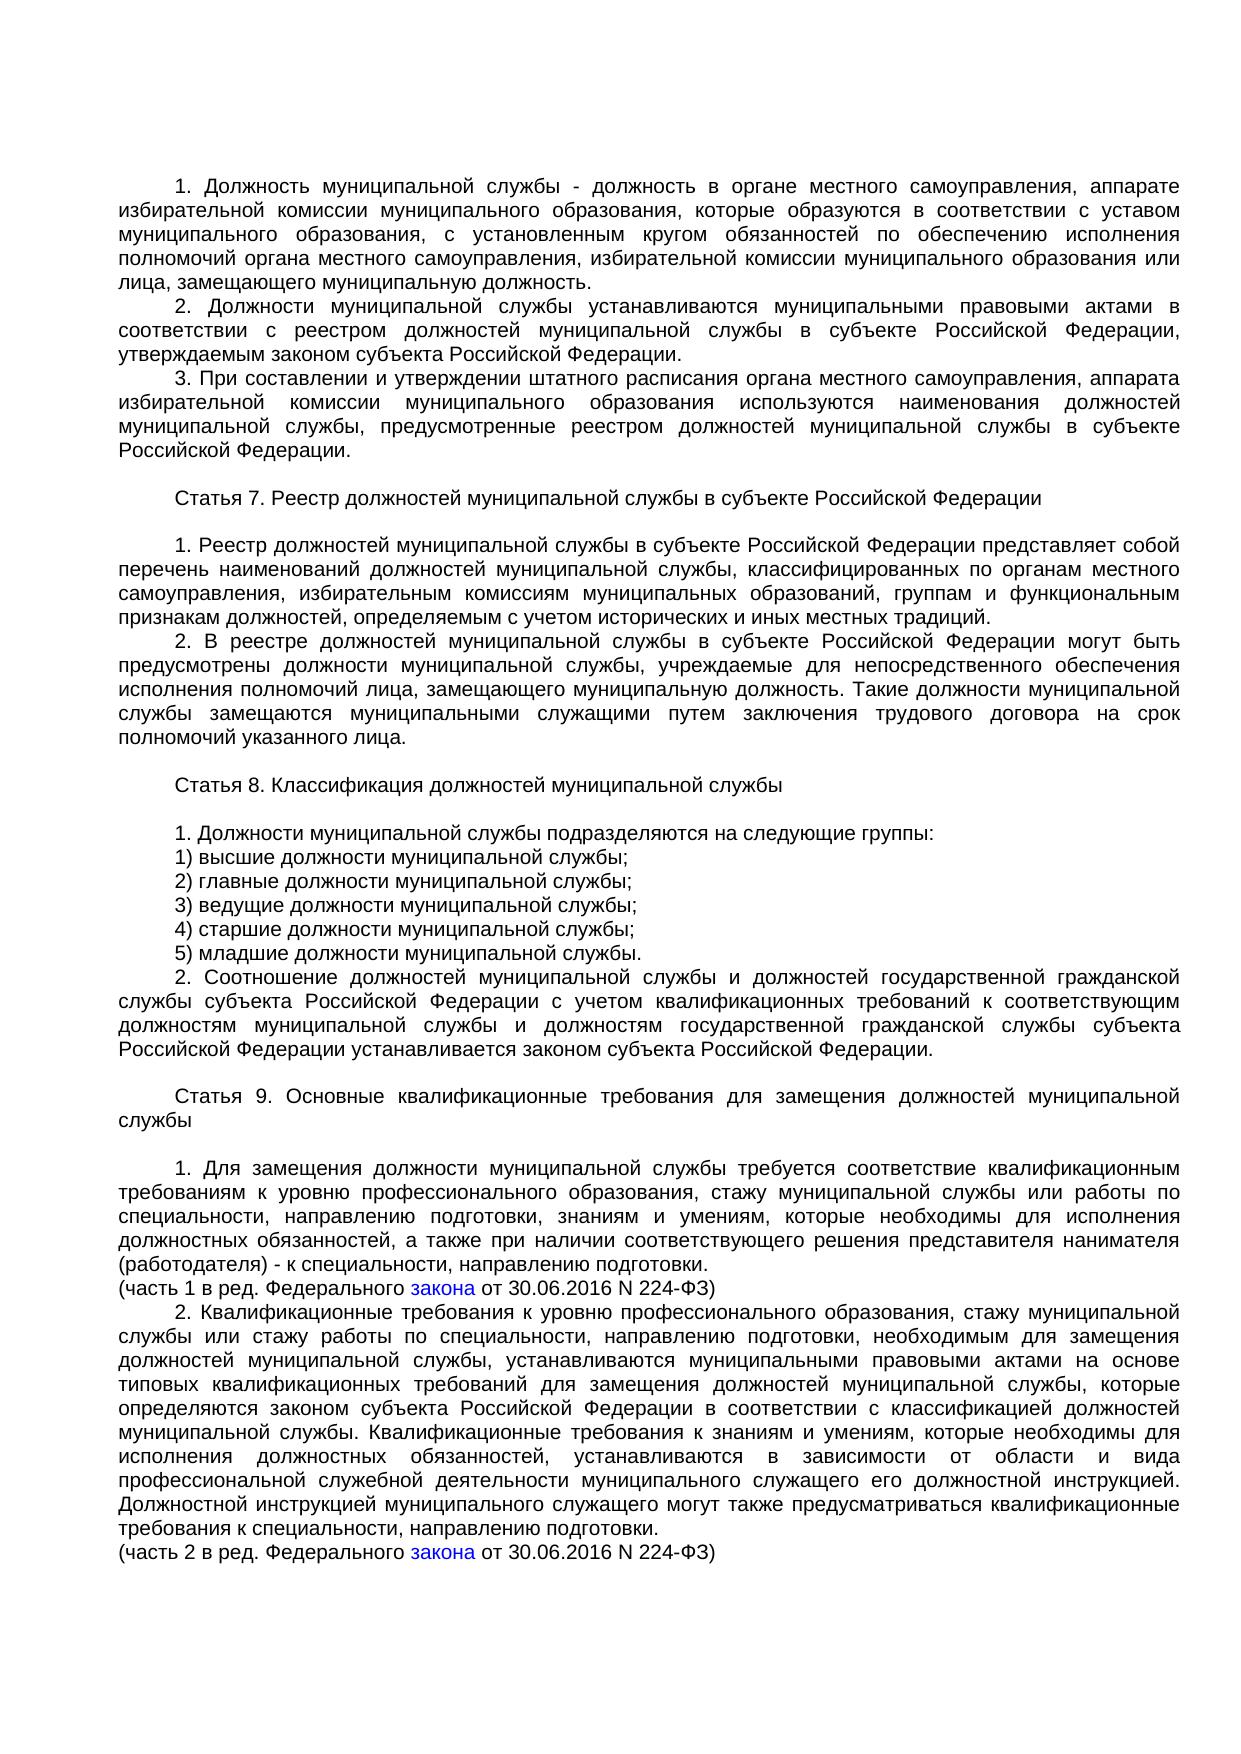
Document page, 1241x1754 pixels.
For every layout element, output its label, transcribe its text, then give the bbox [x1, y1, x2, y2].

text 2. Должности муниципальной службы устанавливаются муниципальными правовыми актами в соответствии с реестром должностей муниципальной службы в субъекте Российской Федерации, утверждаемым законом субъекта Российской Федерации. [118, 294, 1181, 366]
text 3. При составлении и утверждении штатного расписания органа местного самоуправления, аппарата избирательной комиссии муниципального образования используются наименования должностей муниципальной службы, предусмотренные реестром должностей муниципальной службы в субъекте Российской Федерации. [118, 366, 1181, 461]
text 2. Квалификационные требования к уровню профессионального образования, стажу муниципальной службы или стажу работы по специальности, направлению подготовки, необходимым для замещения должностей муниципальной службы, устанавливаются муниципальными правовыми актами на основе типовых квалификационных требований для замещения должностей муниципальной службы, которые определяются законом субъекта Российской Федерации в соответствии с классификацией должностей муниципальной службы. Квалификационные требования к знаниям и умениям, которые необходимы для исполнения должностных обязанностей, устанавливаются в зависимости от области и вида профессиональной служебной деятельности муниципального служащего его должностной инструкцией. Должностной инструкцией муниципального служащего могут также предусматриваться квалификационные требования к специальности, направлению подготовки. [118, 1300, 1181, 1539]
text Статья 9. Основные квалификационные требования для замещения должностей муниципальной службы [118, 1084, 1181, 1132]
text 5) младшие должности муниципальной службы. [118, 941, 1181, 964]
text 1. Для замещения должности муниципальной службы требуется соответствие квалификационным требованиям к уровню профессионального образования, стажу муниципальной службы или работы по специальности, направлению подготовки, знаниям и умениям, которые необходимы для исполнения должностных обязанностей, а также при наличии соответствующего решения представителя нанимателя (работодателя) - к специальности, направлению подготовки. [118, 1156, 1181, 1276]
text 1. Должность муниципальной службы - должность в органе местного самоуправления, аппарате избирательной комиссии муниципального образования, которые образуются в соответствии с уставом муниципального образования, с установленным кругом обязанностей по обеспечению исполнения полномочий органа местного самоуправления, избирательной комиссии муниципального образования или лица, замещающего муниципальную должность. [118, 174, 1181, 294]
text 2. В реестре должностей муниципальной службы в субъекте Российской Федерации могут быть предусмотрены должности муниципальной службы, учреждаемые для непосредственного обеспечения исполнения полномочий лица, замещающего муниципальную должность. Такие должности муниципальной службы замещаются муниципальными служащими путем заключения трудового договора на срок полномочий указанного лица. [118, 629, 1181, 749]
text (часть 2 в ред. Федерального закона от 30.06.2016 N 224-ФЗ) [118, 1539, 1181, 1563]
text 2) главные должности муниципальной службы; [118, 869, 1181, 893]
text 3) ведущие должности муниципальной службы; [118, 893, 1181, 917]
text 1. Должности муниципальной службы подразделяются на следующие группы: [118, 821, 1181, 845]
text (часть 1 в ред. Федерального закона от 30.06.2016 N 224-ФЗ) [118, 1276, 1181, 1300]
text 1. Реестр должностей муниципальной службы в субъекте Российской Федерации представляет собой перечень наименований должностей муниципальной службы, классифицированных по органам местного самоуправления, избирательным комиссиям муниципальных образований, группам и функциональным признакам должностей, определяемым с учетом исторических и иных местных традиций. [118, 533, 1181, 629]
text Статья 7. Реестр должностей муниципальной службы в субъекте Российской Федерации [118, 485, 1181, 509]
text Статья 8. Классификация должностей муниципальной службы [118, 773, 1181, 797]
text 1) высшие должности муниципальной службы; [118, 845, 1181, 869]
text 4) старшие должности муниципальной службы; [118, 917, 1181, 941]
text 2. Соотношение должностей муниципальной службы и должностей государственной гражданской службы субъекта Российской Федерации с учетом квалификационных требований к соответствующим должностям муниципальной службы и должностям государственной гражданской службы субъекта Российской Федерации устанавливается законом субъекта Российской Федерации. [118, 964, 1181, 1060]
